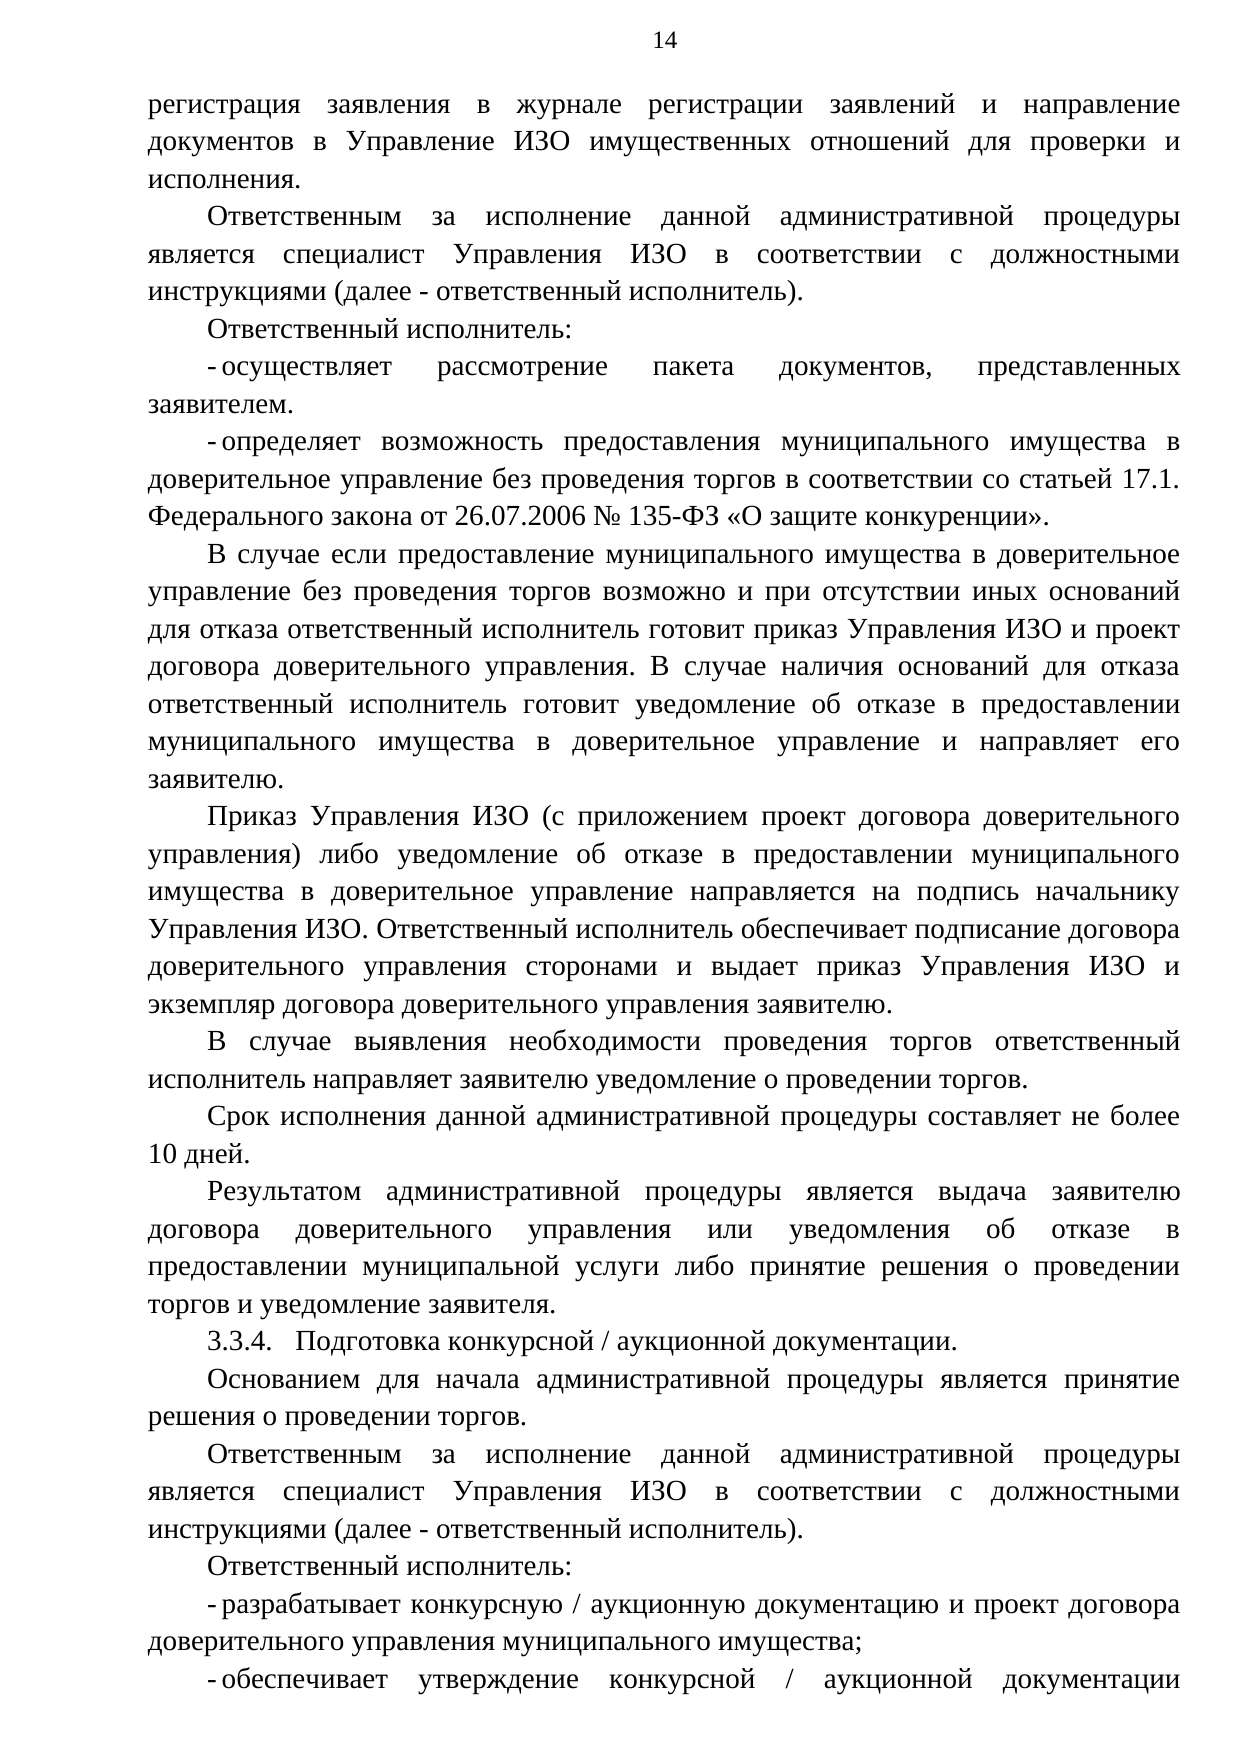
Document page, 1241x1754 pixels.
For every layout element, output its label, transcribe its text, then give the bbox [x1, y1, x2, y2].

text - осуществляет рассмотрение пакета документов, представленных заявителем. [148, 344, 1181, 419]
text 3.3.4. Подготовка конкурсной / аукционной документации. [148, 1319, 1181, 1357]
text Срок исполнения данной административной процедуры составляет не более 10 дней. [148, 1094, 1181, 1169]
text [148, 82, 1181, 194]
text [148, 1657, 1181, 1694]
text Ответственный исполнитель: [148, 1544, 1181, 1582]
text В случае выявления необходимости проведения торгов ответственный исполнитель направляет заявителю уведомление о проведении торгов. [148, 1019, 1181, 1094]
text Ответственный исполнитель: [148, 307, 1181, 344]
text В случае если предоставление муниципального имущества в доверительное управление без проведения торгов возможно и при отсутствии иных оснований для отказа ответственный исполнитель готовит приказ Управления ИЗО и проект договора доверительного управления. В случае наличия оснований для отказа ответственный исполнитель готовит уведомление об отказе в предоставлении муниципального имущества в доверительное управление и направляет его заявителю. [148, 532, 1181, 794]
text Ответственным за исполнение данной административной процедуры является специалист Управления ИЗО в соответствии с должностными инструкциями (далее - ответственный исполнитель). [148, 194, 1181, 307]
text Результатом административной процедуры является выдача заявителю договора доверительного управления или уведомления об отказе в предоставлении муниципальной услуги либо принятие решения о проведении торгов и уведомление заявителя. [148, 1169, 1181, 1319]
text - определяет возможность предоставления муниципального имущества в доверительное управление без проведения торгов в соответствии со статьей 17.1. Федерального закона от 26.07.2006 № 135-ФЗ «О защите конкуренции». [148, 419, 1181, 532]
text - разрабатывает конкурсную / аукционную документацию и проект договора доверительного управления муниципального имущества; [148, 1582, 1181, 1657]
text Ответственным за исполнение данной административной процедуры является специалист Управления ИЗО в соответствии с должностными инструкциями (далее - ответственный исполнитель). [148, 1432, 1181, 1544]
text Приказ Управления ИЗО (с приложением проект договора доверительного управления) либо уведомление об отказе в предоставлении муниципального имущества в доверительное управление направляется на подпись начальнику Управления ИЗО. Ответственный исполнитель обеспечивает подписание договора доверительного управления сторонами и выдает приказ Управления ИЗО и экземпляр договора доверительного управления заявителю. [148, 794, 1181, 1019]
text Основанием для начала административной процедуры является принятие решения о проведении торгов. [148, 1357, 1181, 1432]
